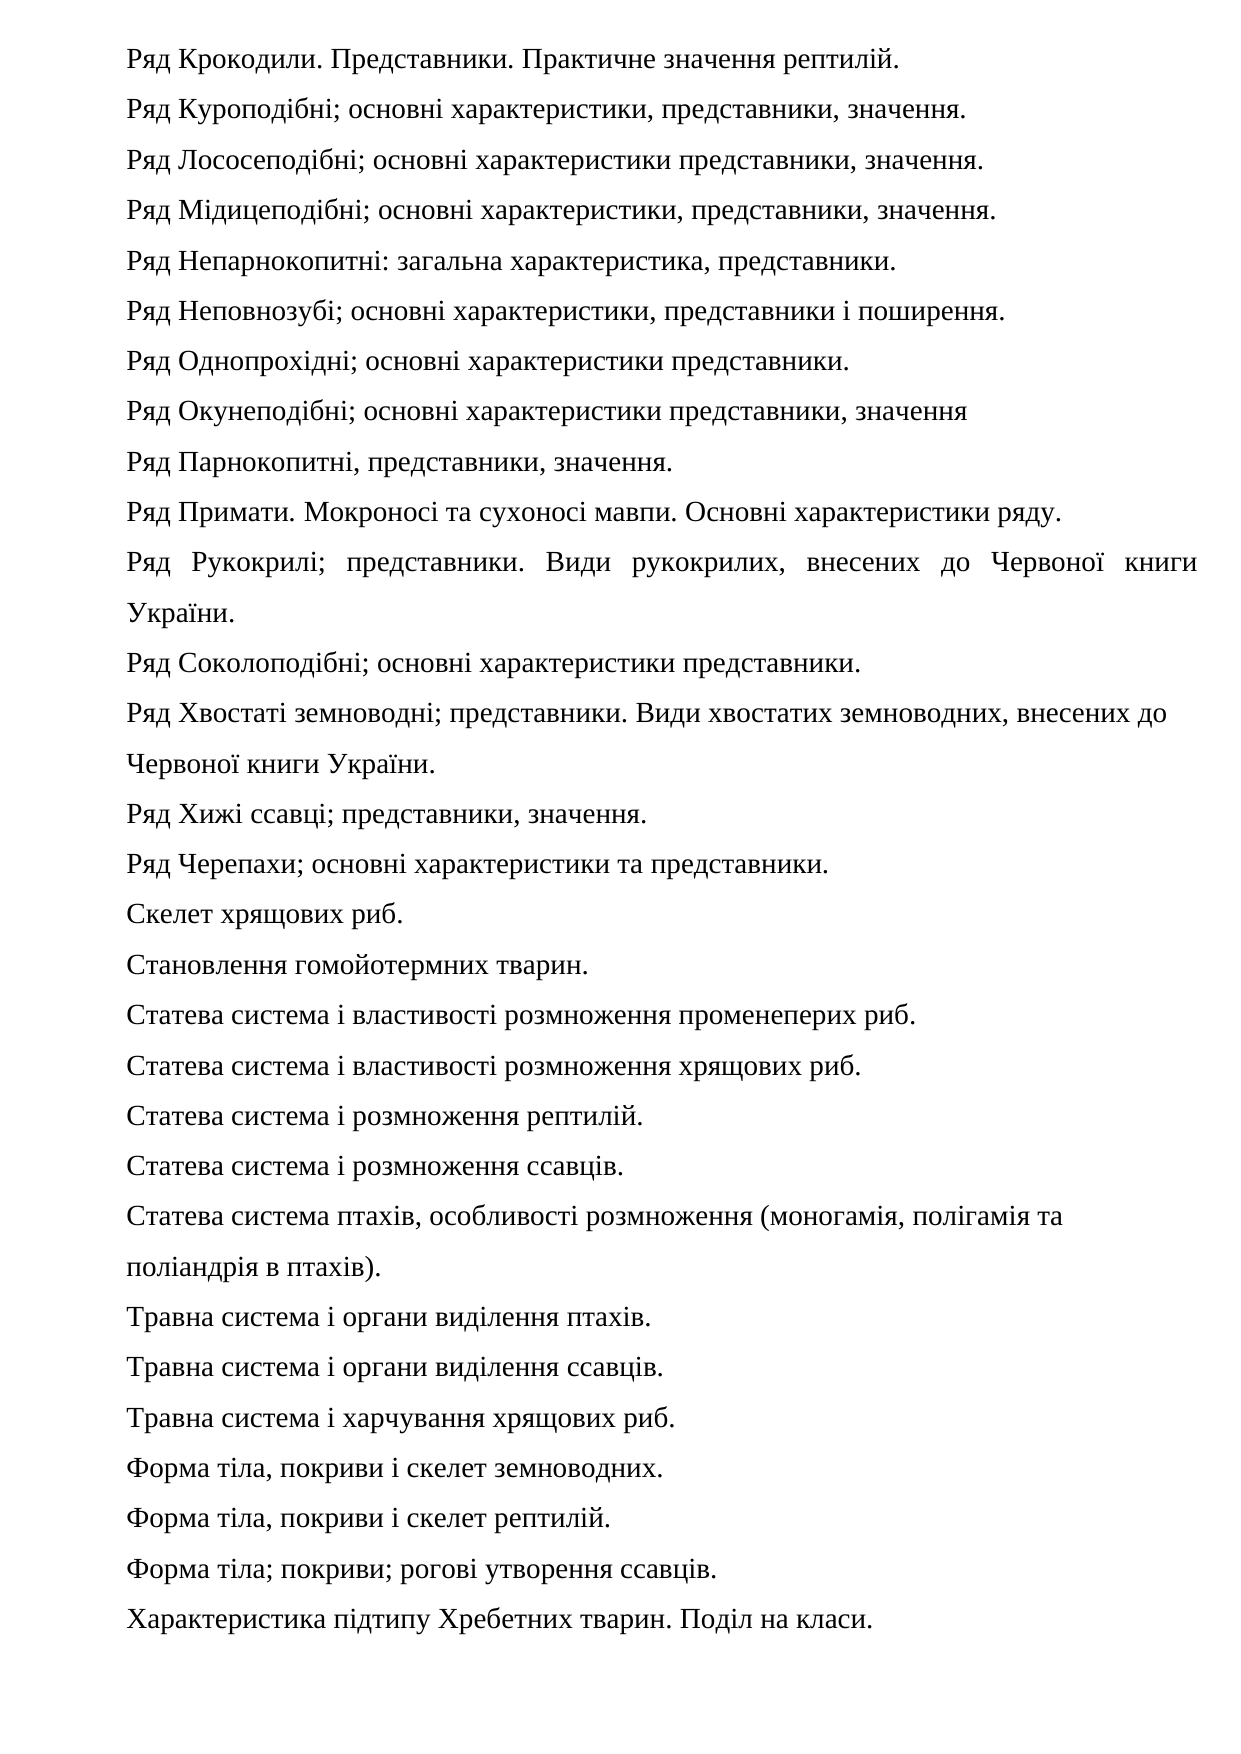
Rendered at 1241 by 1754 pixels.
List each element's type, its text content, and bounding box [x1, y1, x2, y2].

text Ряд Парнокопитні, представники, значення. [126, 444, 1199, 477]
text Становлення гомойотермних тварин. [126, 947, 1199, 981]
text Статева система і розмноження ссавців. [126, 1148, 1199, 1182]
text Форма тіла, покриви і скелет рептилій. [126, 1500, 1199, 1534]
text Травна система і харчування хрящових риб. [126, 1400, 1199, 1433]
text Форма тіла; покриви; рогові утворення ссавців. [126, 1551, 1199, 1584]
text Ряд Крокодили. Представники. Практичне значення рептилій. [126, 41, 1199, 75]
text Ряд Примати. Мокроносі та сухоносі мавпи. Основні характеристики ряду. [126, 494, 1199, 528]
text Характеристика підтипу Хребетних тварин. Поділ на класи. [126, 1601, 1199, 1634]
text Ряд Хижі ссавці; представники, значення. [126, 796, 1199, 829]
text Ряд Неповнозубі; основні характеристики, представники і поширення. [126, 293, 1199, 326]
text Форма тіла, покриви і скелет земноводних. [126, 1450, 1199, 1484]
text Ряд Хвостаті земноводні; представники. Види хвостатих земноводних, внесених до Червоної книги України. [126, 695, 1199, 779]
text Статева система і розмноження рептилій. [126, 1098, 1199, 1131]
text Травна система і органи виділення ссавців. [126, 1349, 1199, 1383]
text Статева система і властивості розмноження хрящових риб. [126, 1048, 1199, 1081]
text Статева система і властивості розмноження променеперих риб. [126, 997, 1199, 1031]
text Ряд Однопрохідні; основні характеристики представники. [126, 343, 1199, 377]
text Ряд Окунеподібні; основні характеристики представники, значення [126, 393, 1199, 427]
text Ряд Рукокрилі; представники. Види рукокрилих, внесених до Червоної книги України. [126, 544, 1199, 628]
text Скелет хрящових риб. [126, 897, 1199, 930]
text Ряд Черепахи; основні характеристики та представники. [126, 846, 1199, 880]
text Ряд Непарнокопитні: загальна характеристика, представники. [126, 243, 1199, 276]
text Травна система і органи виділення птахів. [126, 1299, 1199, 1333]
text Ряд Куроподібні; основні характеристики, представники, значення. [126, 92, 1199, 125]
text Ряд Соколоподібні; основні характеристики представники. [126, 645, 1199, 679]
text Ряд Мідицеподібні; основні характеристики, представники, значення. [126, 192, 1199, 226]
text Статева система птахів, особливості розмноження (моногамія, полігамія та поліандрія в птахів). [126, 1198, 1199, 1282]
text Ряд Лососеподібні; основні характеристики представники, значення. [126, 142, 1199, 176]
